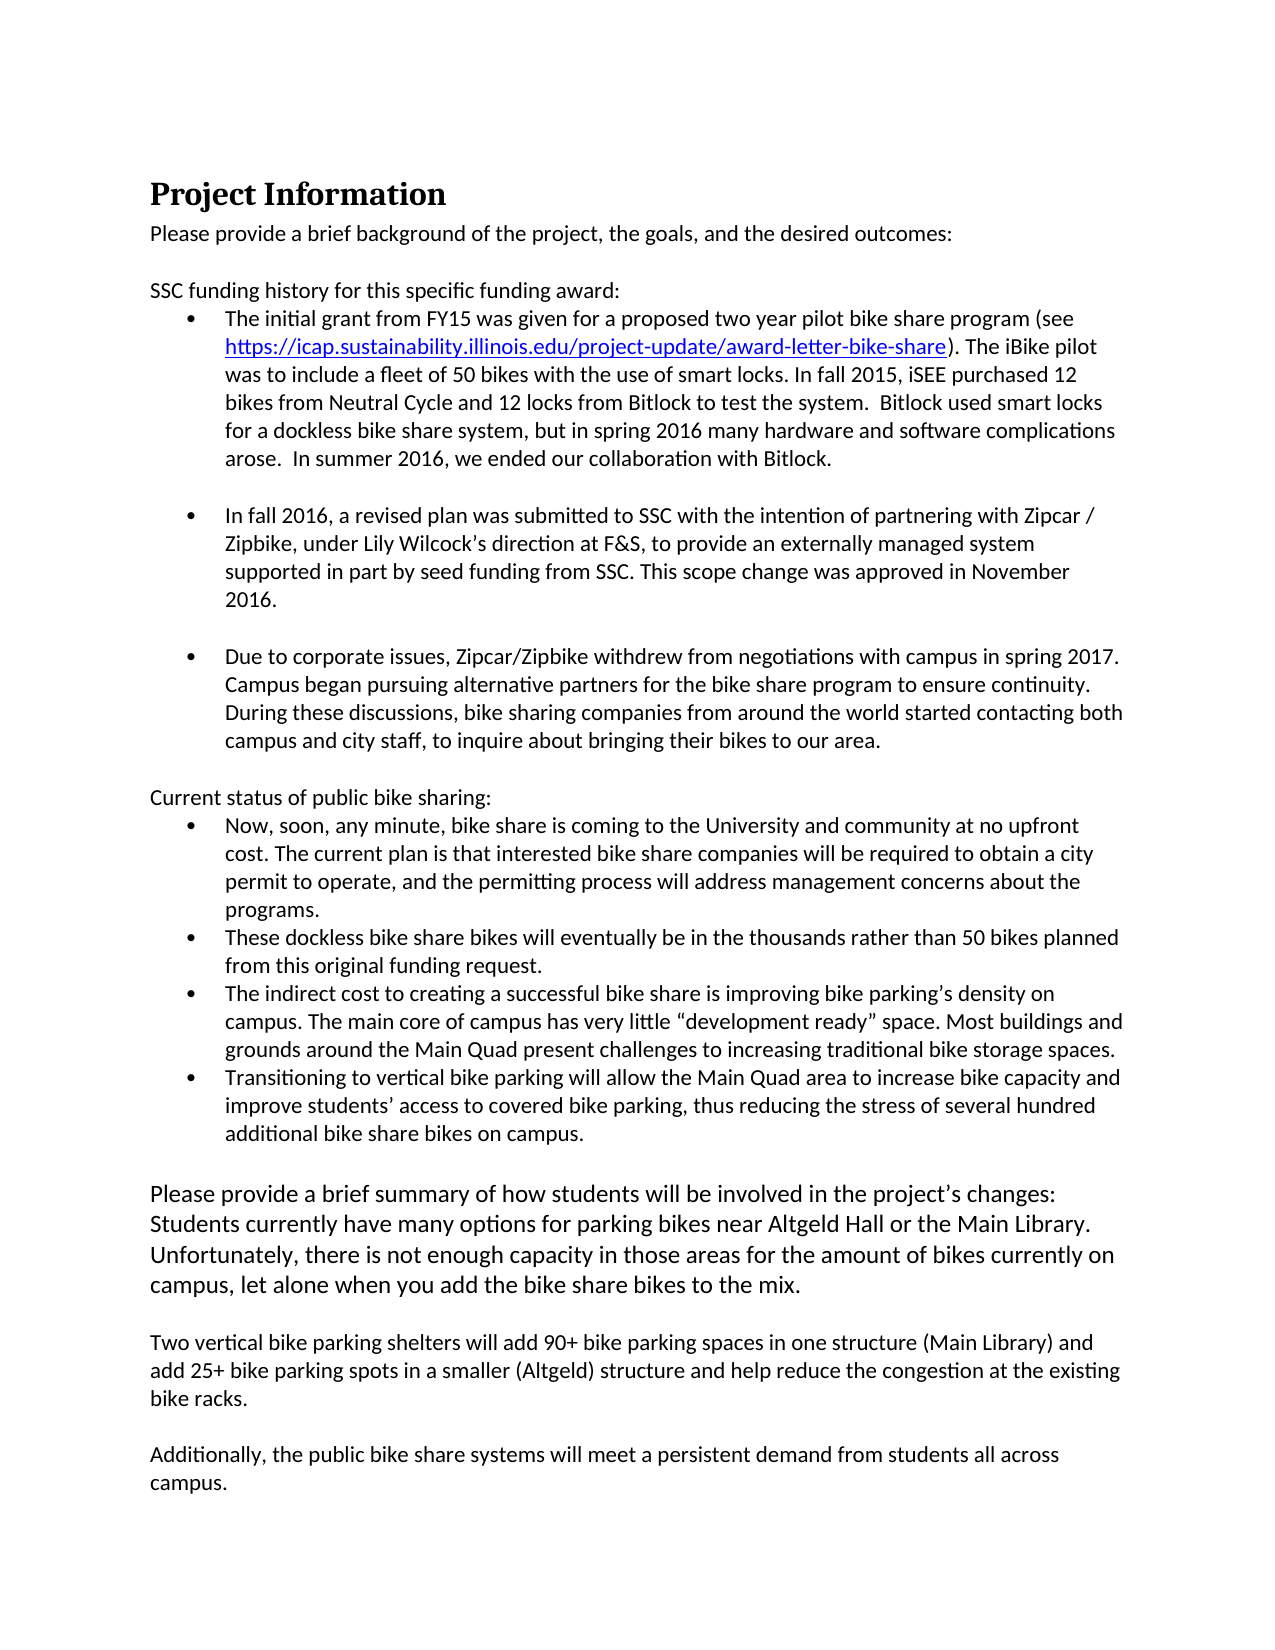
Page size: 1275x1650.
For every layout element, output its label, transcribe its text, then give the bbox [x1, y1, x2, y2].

text Please provide a brief summary of how students will be involved in the project’s changes: [150, 1178, 1125, 1208]
text Please provide a brief background of the project, the goals, and the desired outcomes: [150, 219, 1125, 248]
subtitle Project Information [150, 175, 1125, 213]
